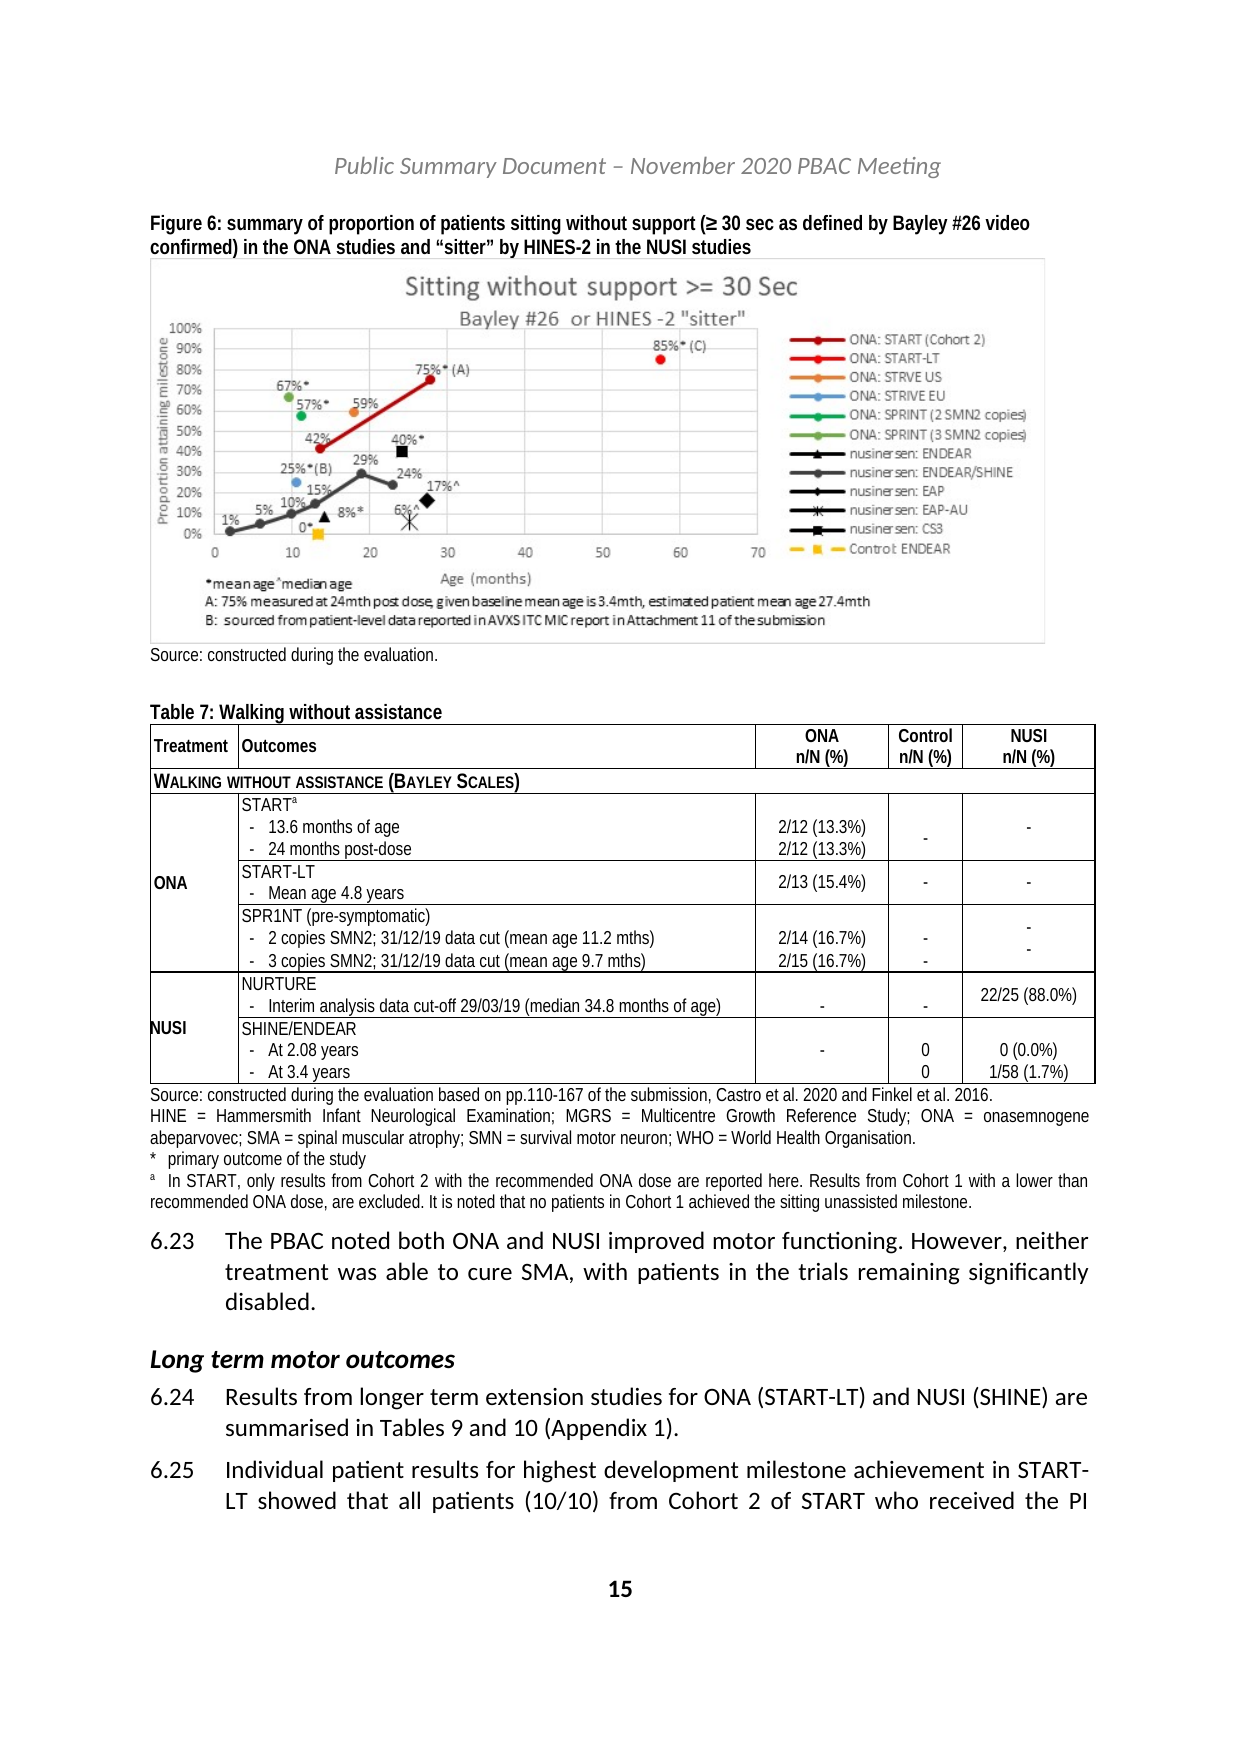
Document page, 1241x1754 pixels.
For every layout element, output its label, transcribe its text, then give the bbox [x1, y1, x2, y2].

text Source: constructed during the evaluation. [150, 644, 1090, 666]
table_cell NUSI [151, 973, 238, 1082]
table_cell - [889, 861, 962, 904]
table_cell - [963, 794, 1094, 859]
text a In START, only results from Cohort 2 with the recommended ONA dose are reported here. Results from Cohort 1 with a lower than recommended ONA dose, are excluded. It is noted that no patients in Cohort 1 achieved the sitting unassisted milestone. [150, 1170, 1090, 1213]
table_cell [756, 973, 888, 994]
table_cell - - [963, 905, 1094, 971]
text HINE = Hammersmith Infant Neurological Examination; MGRS = Multicentre Growth Reference Study; ONA = onasemnogene abeparvovec; SMA = spinal muscular atrophy; SMN = survival motor neuron; WHO = World Health Organisation. [150, 1105, 1090, 1148]
table_cell 3 copies SMN2; 31/12/19 data cut (mean age 9.7 mths) [239, 949, 755, 971]
table_cell - [889, 994, 962, 1017]
table_cell Interim analysis data cut-off 29/03/19 (median 34.8 months of age) [239, 994, 755, 1017]
table_cell NURTURE [239, 973, 755, 994]
table_cell 0 (0.0%) 1/58 (1.7%) [963, 1018, 1094, 1082]
table_cell - [889, 949, 962, 971]
table_cell - [756, 1018, 888, 1082]
table_cell 2/12 (13.3%) 2/12 (13.3%) [756, 815, 888, 859]
subtitle Long term motor outcomes [150, 1342, 1090, 1375]
table_cell 2/14 (16.7%) [756, 926, 888, 949]
table_cell 2 copies SMN2; 31/12/19 data cut (mean age 11.2 mths) [239, 926, 755, 949]
table_cell - [889, 815, 962, 859]
table_cell START-LT Mean age 4.8 years [239, 861, 755, 904]
table_cell 2/15 (16.7%) [756, 949, 888, 971]
subtitle Figure 6: summary of proportion of patients sitting without support (≥ 30 sec as defined by Bayley #26 video confirmed) in the ONA studies and “sitter” by HINES-2 in the NUSI studies [150, 211, 1090, 259]
table_cell 13.6 months of age 24 months post-dose [239, 815, 755, 859]
table_header Outcomes [239, 725, 755, 768]
table_cell [889, 794, 962, 815]
table_header NUSI n/N (%) [963, 725, 1094, 768]
table_cell - [963, 861, 1094, 904]
table_cell Walking without assistance (Bayley Scales) [151, 769, 1094, 793]
table_cell STARTa [239, 794, 755, 815]
table_cell - [889, 926, 962, 949]
subtitle Table 7: Walking without assistance [150, 699, 1090, 723]
table_cell 0 0 [889, 1018, 962, 1082]
table_header Control n/N (%) [889, 725, 962, 768]
table_cell - [756, 994, 888, 1017]
table_header Treatment [151, 725, 238, 768]
table_header ONA n/N (%) [756, 725, 888, 768]
table_cell SHINE/ENDEAR At 2.08 years At 3.4 years [239, 1018, 755, 1082]
table_cell [756, 794, 888, 815]
table_cell 22/25 (88.0%) [963, 973, 1094, 1017]
text * primary outcome of the study [150, 1148, 1090, 1170]
table_cell [756, 905, 888, 926]
text The PBAC noted both ONA and NUSI improved motor functioning. However, neither treatment was able to cure SMA, with patients in the trials remaining significantly disabled. [150, 1225, 1090, 1317]
table_cell [889, 973, 962, 994]
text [150, 1455, 1090, 1516]
text Results from longer term extension studies for ONA (START-LT) and NUSI (SHINE) are summarised in Tables 9 and 10 (Appendix 1). [150, 1381, 1090, 1442]
table_cell ONA [151, 794, 238, 971]
table_cell 2/13 (15.4%) [756, 861, 888, 904]
table_cell SPR1NT (pre-symptomatic) [239, 905, 755, 926]
picture [150, 258, 1046, 644]
table_cell [889, 905, 962, 926]
text Source: constructed during the evaluation based on pp.110-167 of the submission, Castro et al. 2020 and Finkel et al. 2016. [150, 1084, 1090, 1105]
